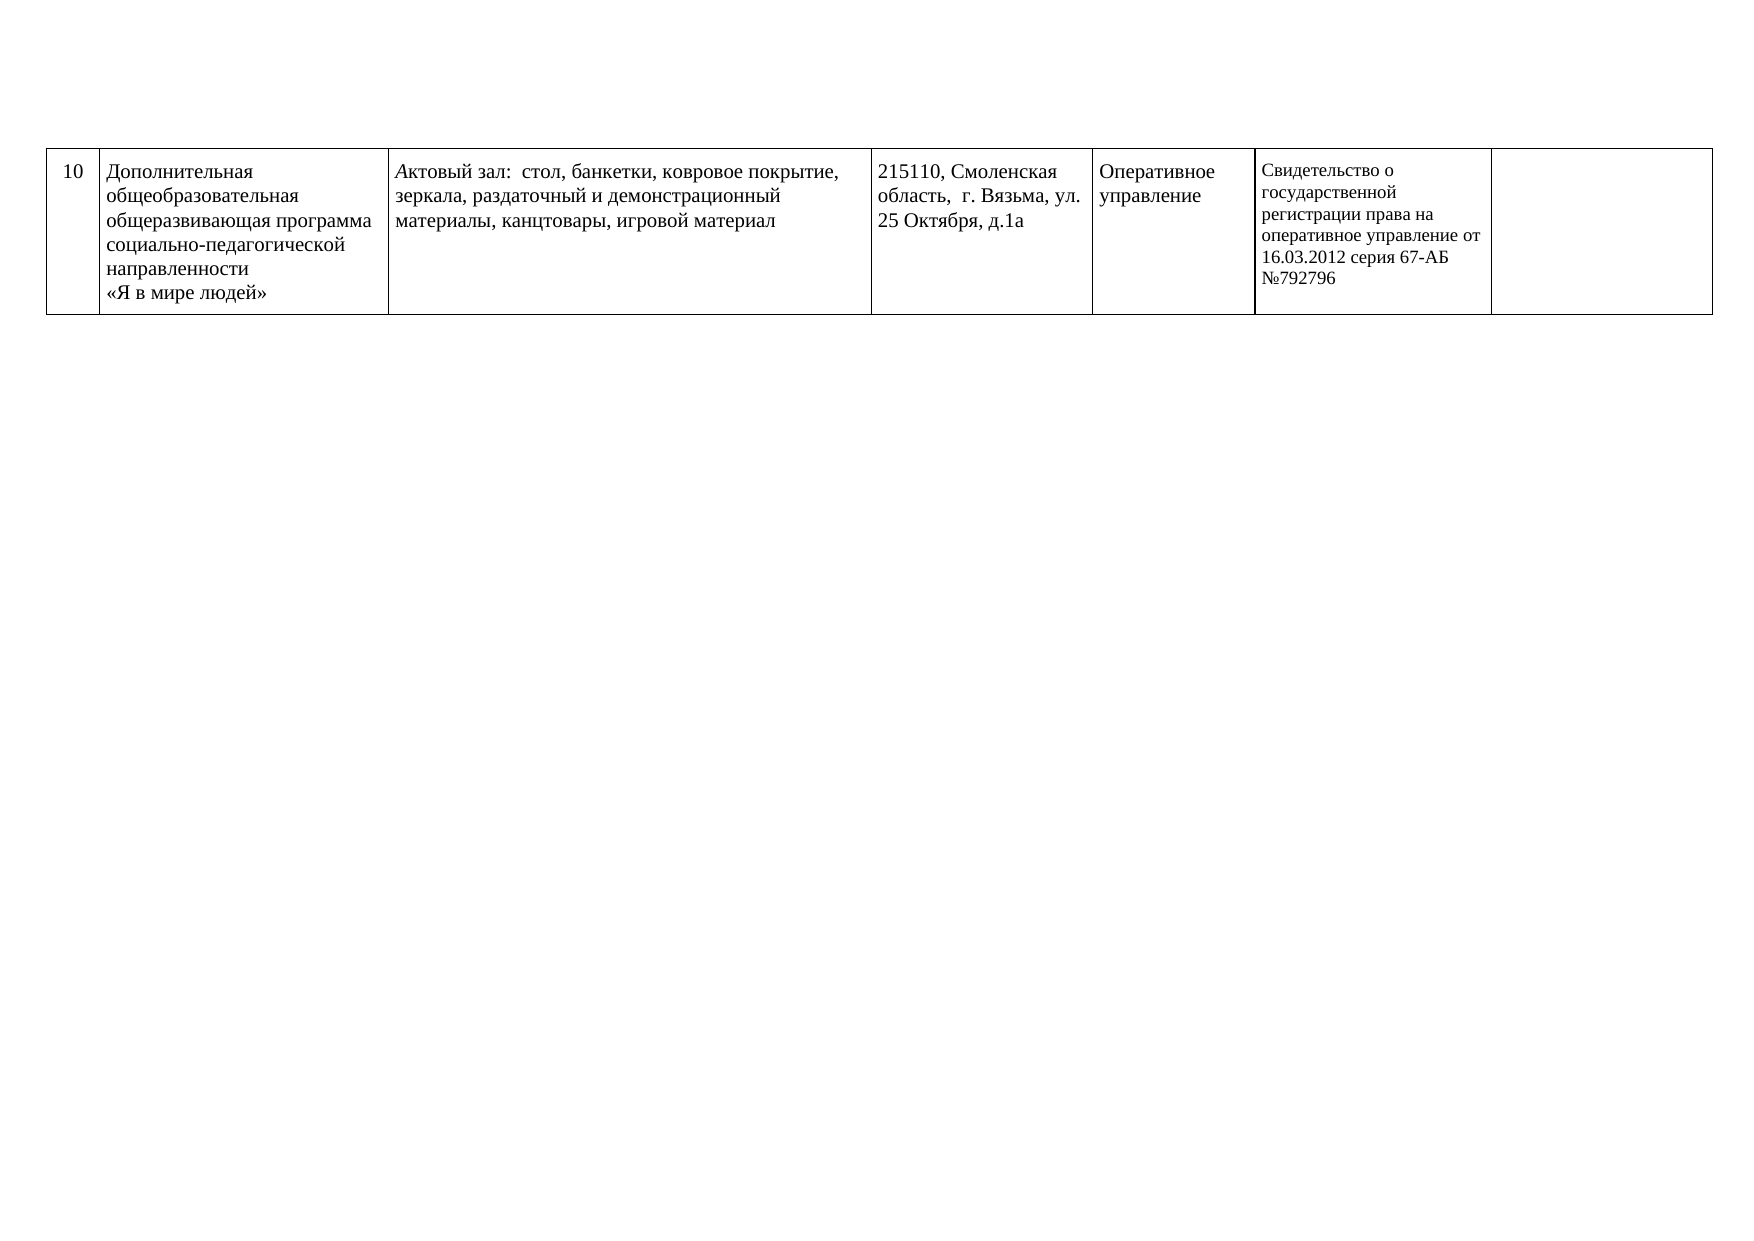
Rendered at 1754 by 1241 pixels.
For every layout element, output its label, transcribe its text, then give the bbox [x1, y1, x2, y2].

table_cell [872, 149, 1092, 314]
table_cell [1093, 149, 1254, 314]
table_cell 10 [47, 149, 99, 314]
table_cell [1492, 149, 1712, 314]
table_cell Актовый зал: стол, банкетки, ковровое покрытие, зеркала, раздаточный и демонстрационный материалы, канцтовары, игровой материал [389, 149, 871, 314]
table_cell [1256, 149, 1491, 314]
table_cell Дополнительная общеобразовательная общеразвивающая программа социально-педагогической направленности «Я в мире людей» [100, 149, 388, 314]
